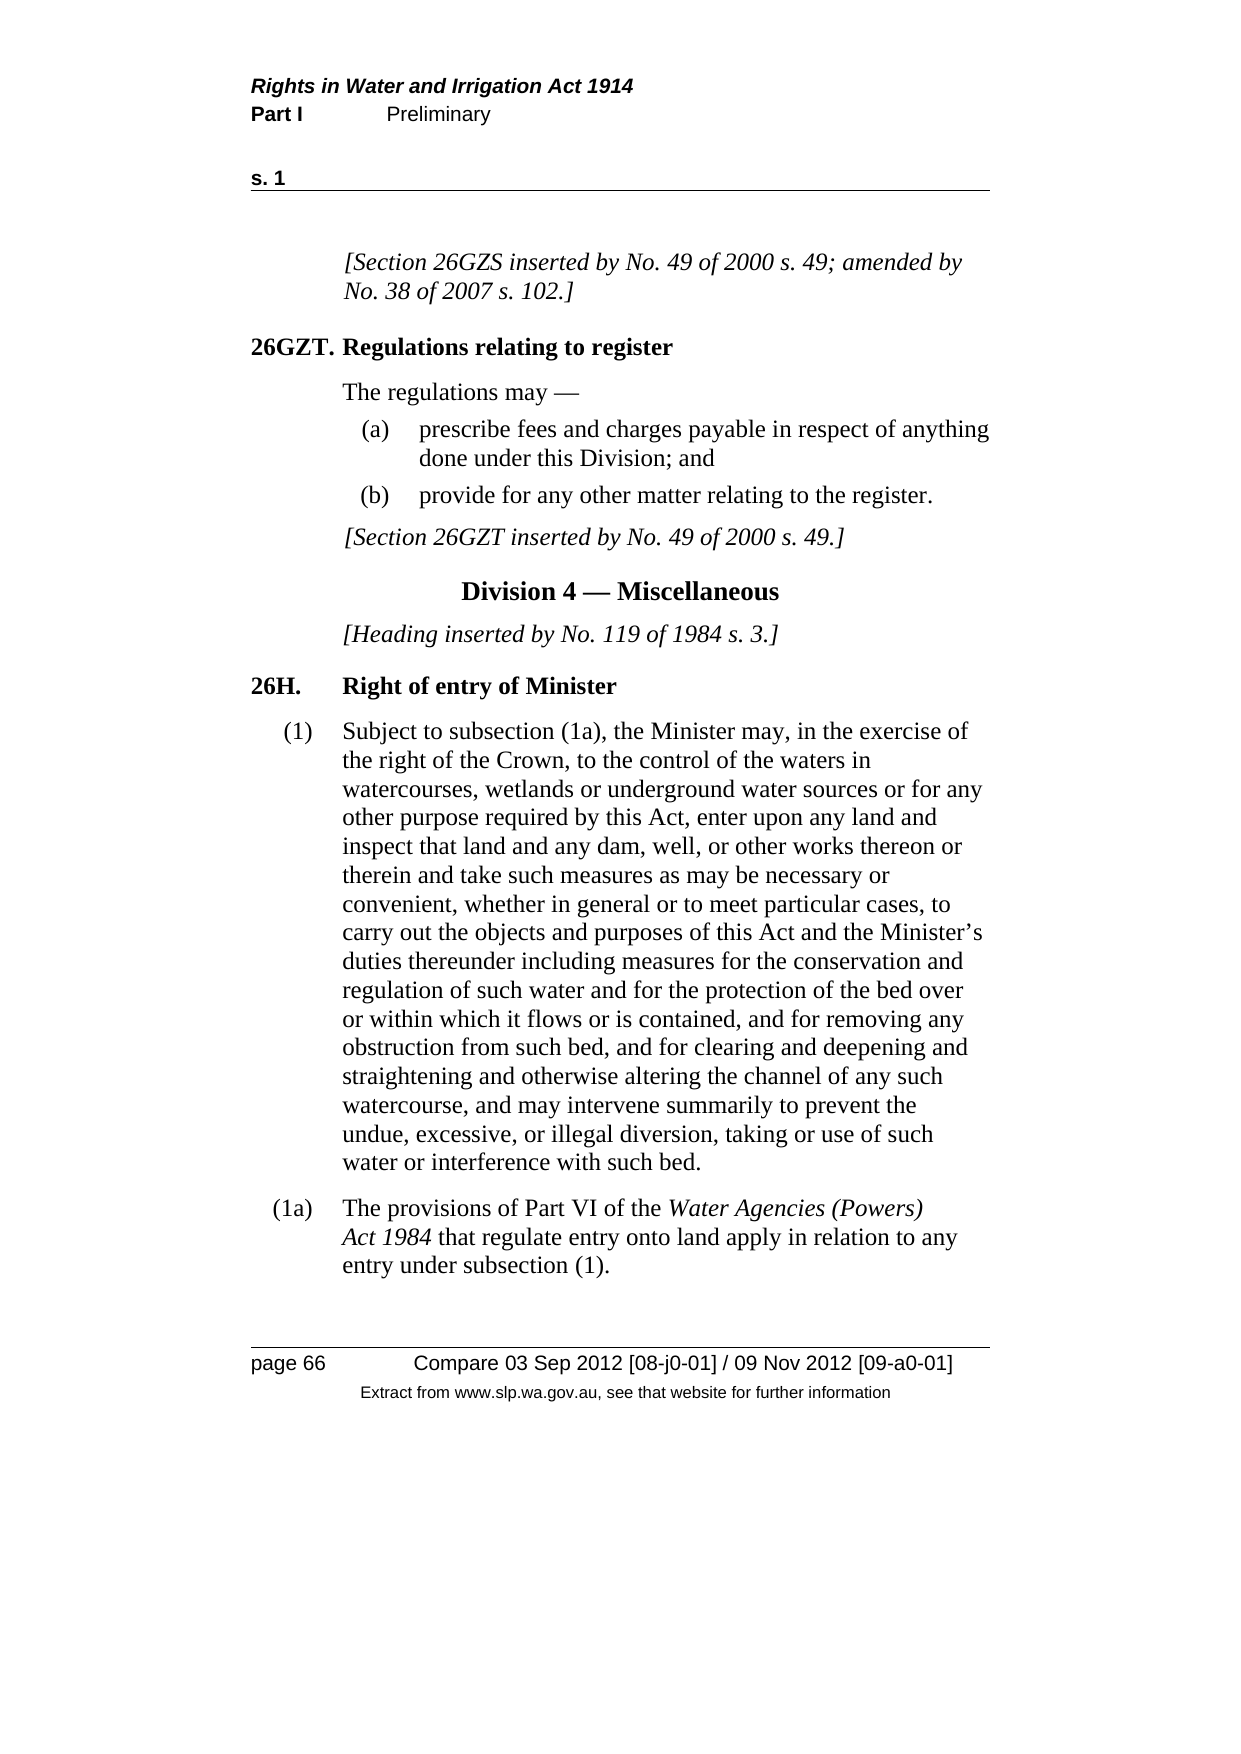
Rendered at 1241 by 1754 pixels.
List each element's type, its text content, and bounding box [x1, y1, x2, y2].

subtitle 26GZT. Regulations relating to register [251, 332, 990, 361]
text (a) prescribe fees and charges payable in respect of anything done under this Division; and [251, 414, 990, 472]
subtitle Division 4 — Miscellaneous [251, 575, 990, 607]
text (1) Subject to subsection (1a), the Minister may, in the exercise of the right of the Crown, to the control of the waters in watercourses, wetlands or underground water sources or for any other purpose required by this Act, enter upon any land and inspect that land and any dam, well, or other works thereon or therein and take such measures as may be necessary or convenient, whether in general or to meet particular cases, to carry out the objects and purposes of this Act and the Minister’s duties thereunder including measures for the conservation and regulation of such water and for the protection of the bed over or within which it flows or is contained, and for removing any obstruction from such bed, and for clearing and deepening and straightening and otherwise altering the channel of any such watercourse, and may intervene summarily to prevent the undue, excessive, or illegal diversion, taking or use of such water or interference with such bed. [251, 716, 990, 1176]
text (b) provide for any other matter relating to the register. [251, 480, 990, 509]
subtitle [Heading inserted by No. 119 of 1984 s. 3.] [251, 619, 990, 648]
text The regulations may — [251, 377, 990, 406]
subtitle 26H. Right of entry of Minister [251, 671, 990, 699]
text (1a) The provisions of Part VI of the Water Agencies (Powers) Act 1984 that regulate entry onto land apply in relation to any entry under subsection (1). [251, 1193, 990, 1279]
text [Section 26GZS inserted by No. 49 of 2000 s. 49; amended by No. 38 of 2007 s. 102.] [251, 247, 990, 305]
text [Section 26GZT inserted by No. 49 of 2000 s. 49.] [251, 522, 990, 550]
